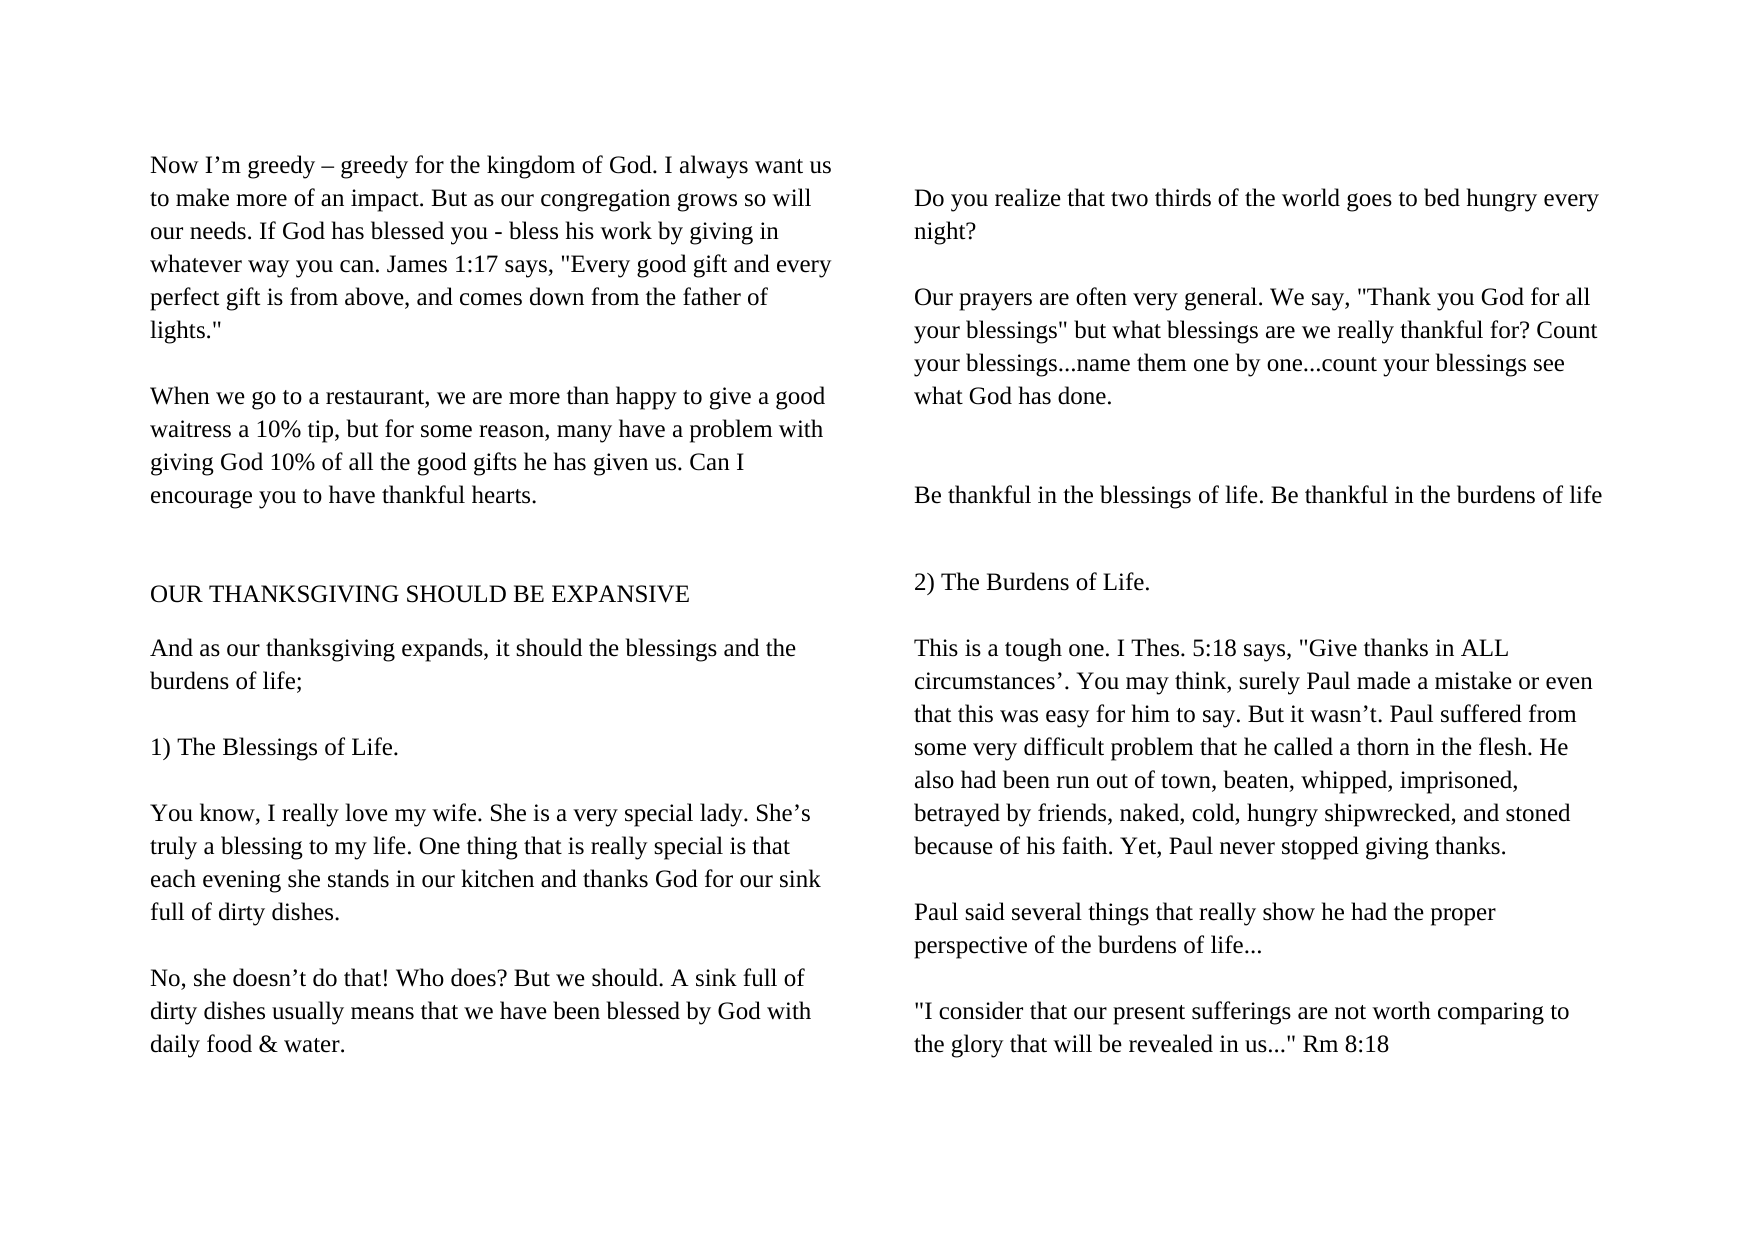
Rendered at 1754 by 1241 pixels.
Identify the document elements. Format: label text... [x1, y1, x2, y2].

text And as our thanksgiving expands, it should the blessings and the burdens of life; 1) The Blessings of Life. You know, I really love my wife. She is a very special lady. She’s truly a blessing to my life. One thing that is really special is that each evening she stands in our kitchen and thanks God for our sink full of dirty dishes. No, she doesn’t do that! Who does? But we should. A sink full of dirty dishes usually means that we have been blessed by God with daily food & water. Do you realize that two thirds of the world goes to bed hungry every night? Our prayers are often very general. We say, "Thank you God for all your blessings" but what blessings are we really thankful for? Count your blessings...name them one by one...count your blessings see what God has done. Be thankful in the blessings of life. Be thankful in the burdens of life [150, 633, 840, 1058]
text Now I’m greedy – greedy for the kingdom of God. I always want us to make more of an impact. But as our congregation grows so will our needs. If God has blessed you - bless his work by giving in whatever way you can. James 1:17 says, "Every good gift and every perfect gift is from above, and comes down from the father of lights." When we go to a restaurant, we are more than happy to give a good waitress a 10% tip, but for some reason, many have a problem with giving God 10% of all the good gifts he has given us. Can I encourage you to have thankful hearts. OUR THANKSGIVING SHOULD BE EXPANSIVE [150, 150, 840, 608]
text And as our thanksgiving expands, it should the blessings and the burdens of life; 1) The Blessings of Life. You know, I really love my wife. She is a very special lady. She’s truly a blessing to my life. One thing that is really special is that each evening she stands in our kitchen and thanks God for our sink full of dirty dishes. No, she doesn’t do that! Who does? But we should. A sink full of dirty dishes usually means that we have been blessed by God with daily food & water. Do you realize that two thirds of the world goes to bed hungry every night? Our prayers are often very general. We say, "Thank you God for all your blessings" but what blessings are we really thankful for? Count your blessings...name them one by one...count your blessings see what God has done. Be thankful in the blessings of life. Be thankful in the burdens of life [914, 150, 1604, 509]
